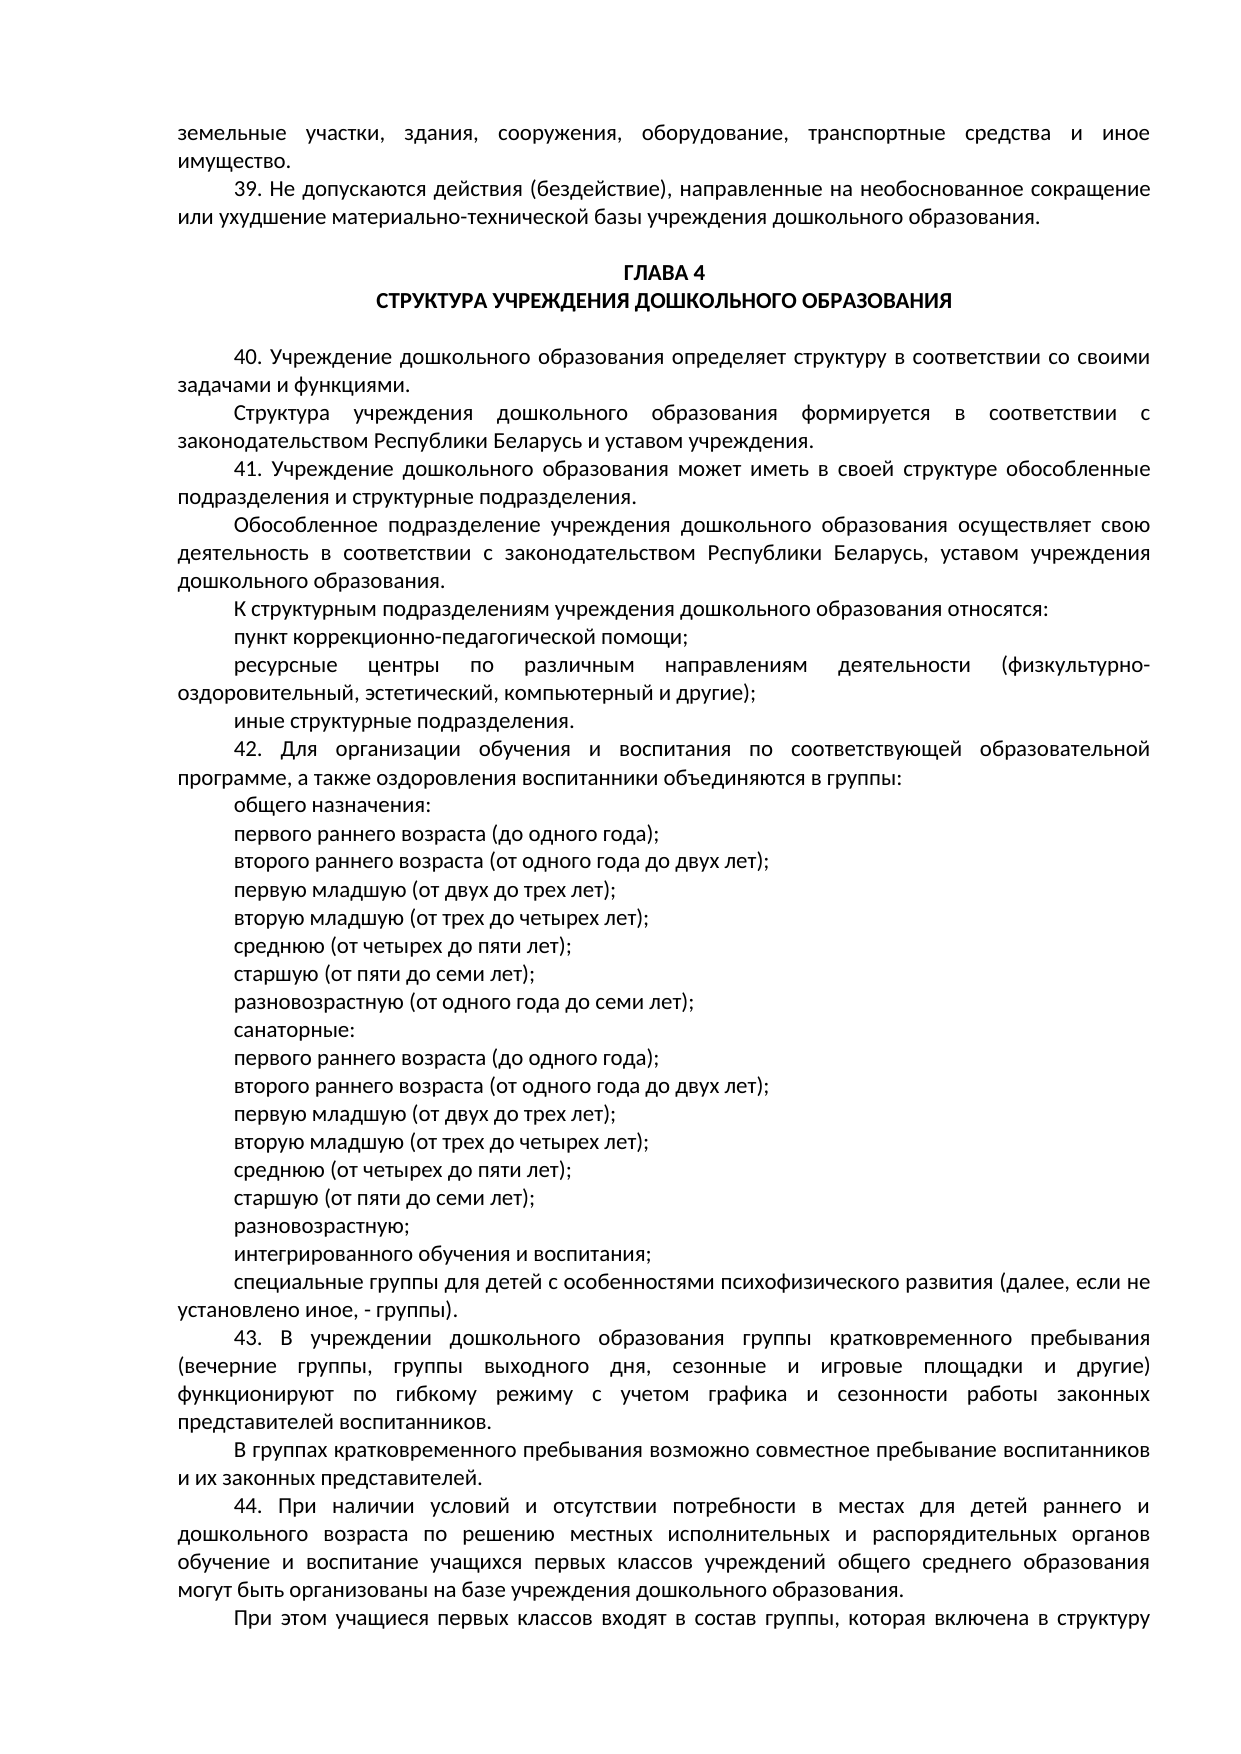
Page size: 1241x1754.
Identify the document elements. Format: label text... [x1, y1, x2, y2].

text среднюю (от четырех до пяти лет); [177, 931, 1152, 959]
text В группах кратковременного пребывания возможно совместное пребывание воспитанников и их законных представителей. [177, 1435, 1152, 1491]
text первого раннего возраста (до одного года); [177, 819, 1152, 847]
text санаторные: [177, 1015, 1152, 1043]
text 42. Для организации обучения и воспитания по соответствующей образовательной программе, а также оздоровления воспитанники объединяются в группы: [177, 734, 1152, 791]
text первого раннего возраста (до одного года); [177, 1043, 1152, 1071]
text разновозрастную (от одного года до семи лет); [177, 987, 1152, 1015]
text СТРУКТУРА УЧРЕЖДЕНИЯ ДОШКОЛЬНОГО ОБРАЗОВАНИЯ [177, 286, 1152, 314]
text 43. В учреждении дошкольного образования группы кратковременного пребывания (вечерние группы, группы выходного дня, сезонные и игровые площадки и другие) функционируют по гибкому режиму с учетом графика и сезонности работы законных представителей воспитанников. [177, 1323, 1152, 1435]
text второго раннего возраста (от одного года до двух лет); [177, 847, 1152, 875]
text первую младшую (от двух до трех лет); [177, 1099, 1152, 1127]
text среднюю (от четырех до пяти лет); [177, 1155, 1152, 1183]
text специальные группы для детей с особенностями психофизического развития (далее, если не установлено иное, - группы). [177, 1267, 1152, 1323]
text К структурным подразделениям учреждения дошкольного образования относятся: [177, 594, 1152, 622]
text 41. Учреждение дошкольного образования может иметь в своей структуре обособленные подразделения и структурные подразделения. [177, 454, 1152, 510]
text старшую (от пяти до семи лет); [177, 1183, 1152, 1211]
text иные структурные подразделения. [177, 707, 1152, 734]
text ресурсные центры по различным направлениям деятельности (физкультурно-оздоровительный, эстетический, компьютерный и другие); [177, 651, 1152, 707]
text второго раннего возраста (от одного года до двух лет); [177, 1071, 1152, 1099]
text первую младшую (от двух до трех лет); [177, 875, 1152, 903]
text пункт коррекционно-педагогической помощи; [177, 622, 1152, 651]
text вторую младшую (от трех до четырех лет); [177, 903, 1152, 931]
text Обособленное подразделение учреждения дошкольного образования осуществляет свою деятельность в соответствии с законодательством Республики Беларусь, уставом учреждения дошкольного образования. [177, 510, 1152, 594]
text старшую (от пяти до семи лет); [177, 959, 1152, 987]
text ГЛАВА 4 [177, 258, 1152, 286]
text 44. При наличии условий и отсутствии потребности в местах для детей раннего и дошкольного возраста по решению местных исполнительных и распорядительных органов обучение и воспитание учащихся первых классов учреждений общего среднего образования могут быть организованы на базе учреждения дошкольного образования. [177, 1491, 1152, 1603]
text интегрированного обучения и воспитания; [177, 1239, 1152, 1267]
text вторую младшую (от трех до четырех лет); [177, 1127, 1152, 1155]
text общего назначения: [177, 791, 1152, 819]
text 40. Учреждение дошкольного образования определяет структуру в соответствии со своими задачами и функциями. [177, 342, 1152, 398]
text Структура учреждения дошкольного образования формируется в соответствии с законодательством Республики Беларусь и уставом учреждения. [177, 398, 1152, 454]
text 39. Не допускаются действия (бездействие), направленные на необоснованное сокращение или ухудшение материально-технической базы учреждения дошкольного образования. [177, 174, 1152, 230]
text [177, 118, 1152, 174]
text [177, 1603, 1152, 1631]
text разновозрастную; [177, 1211, 1152, 1239]
